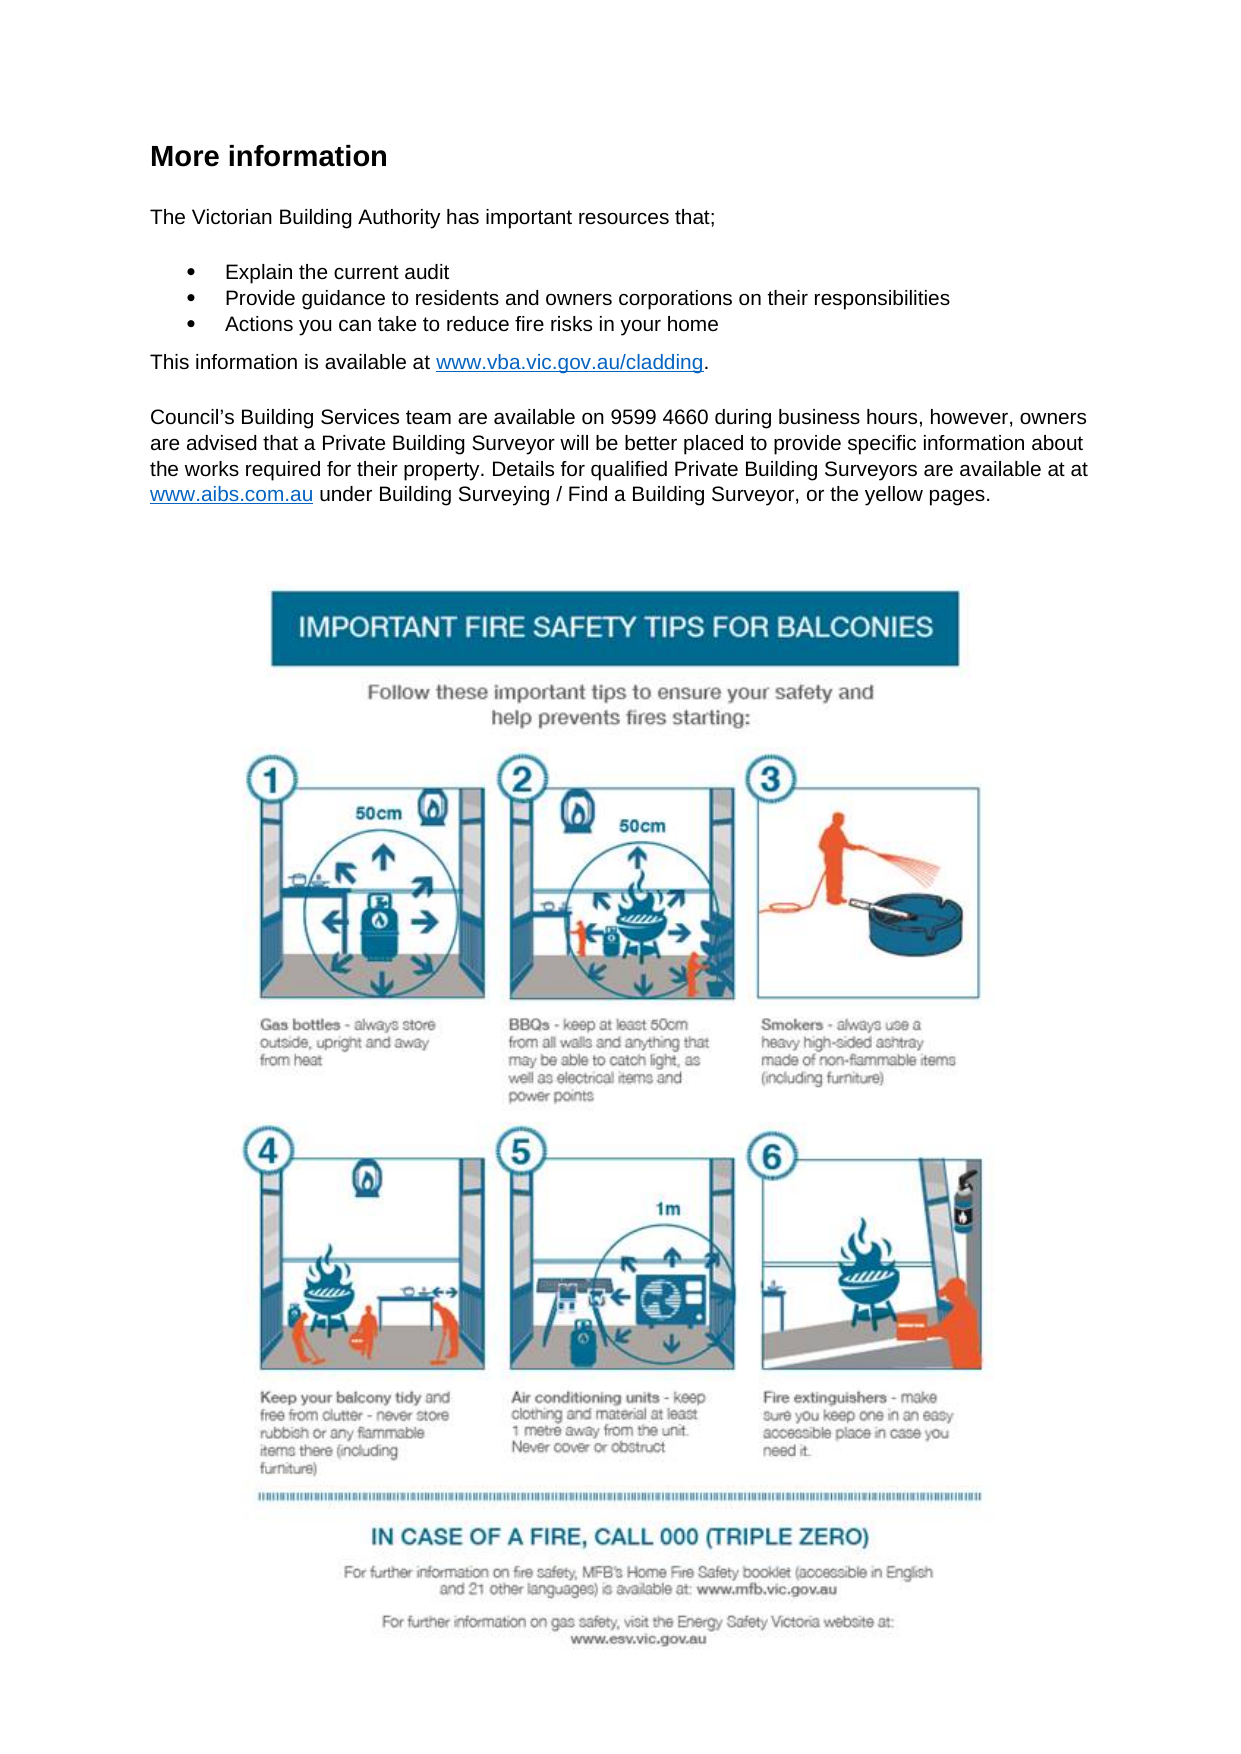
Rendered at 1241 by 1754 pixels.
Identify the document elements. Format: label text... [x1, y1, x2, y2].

text The Victorian Building Authority has important resources that; [150, 204, 1090, 228]
list Actions you can take to reduce fire risks in your home [187, 311, 1090, 335]
text Council’s Building Services team are available on 9599 4660 during business hours, however, owners are advised that a Private Building Surveyor will be better placed to provide specific information about the works required for their property. Details for qualified Private Building Surveyors are available at at www.aibs.com.au under Building Surveying / Find a Building Surveyor, or the yellow pages. [150, 405, 1090, 506]
text More information [150, 139, 1090, 173]
text This information is available at www.vba.vic.gov.au/cladding. [150, 350, 1090, 374]
list Explain the current audit [187, 259, 1090, 283]
list Provide guidance to residents and owners corporations on their responsibilities [187, 285, 1090, 309]
picture [220, 537, 1020, 1673]
